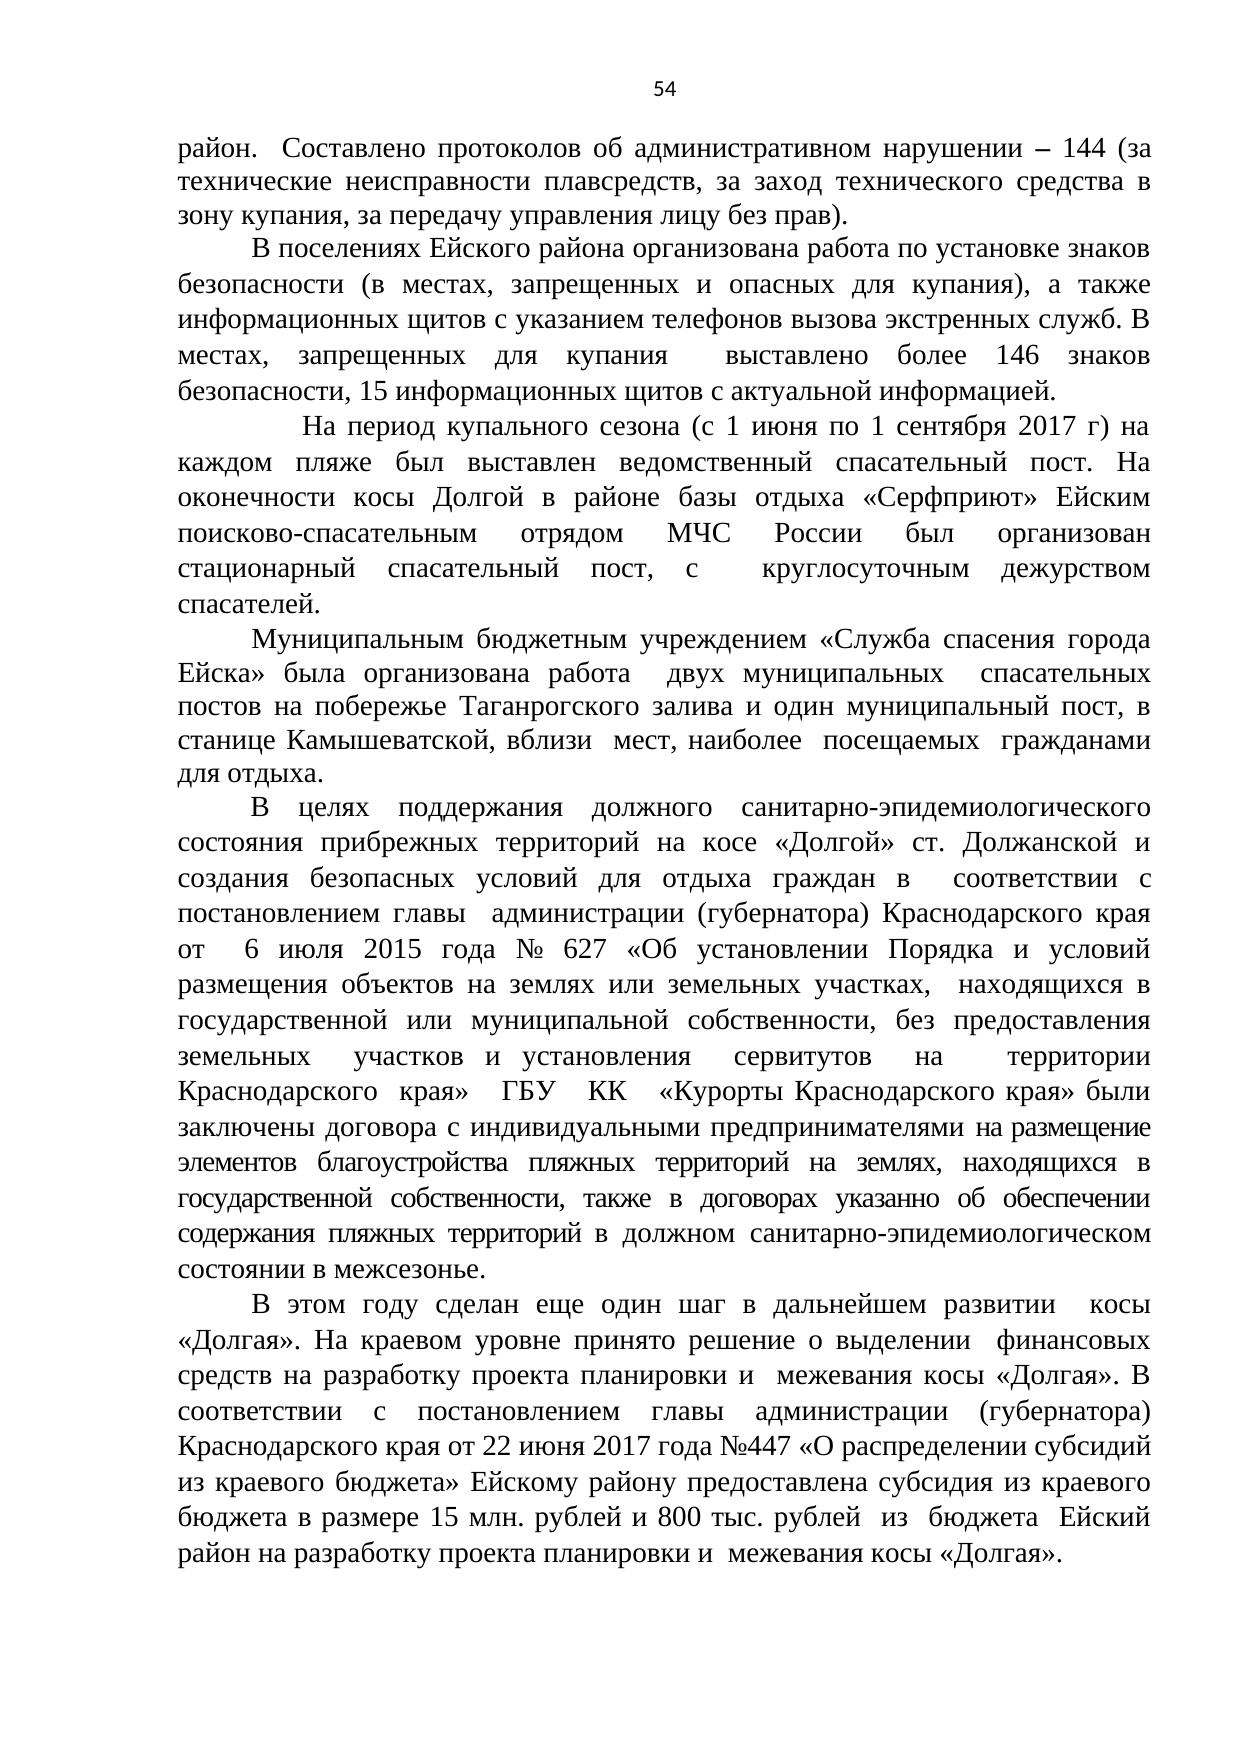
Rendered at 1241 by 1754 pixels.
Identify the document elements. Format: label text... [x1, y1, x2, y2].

text В поселениях Ейского района организована работа по установке знаков безопасности (в местах, запрещенных и опасных для купания), а также информационных щитов с указанием телефонов вызова экстренных служб. В местах, запрещенных для купания выставлено более 146 знаков безопасности, 15 информационных щитов с актуальной информацией. [177, 231, 1152, 406]
text На период купального сезона (с 1 июня по 1 сентября 2017 г) на каждом пляже был выставлен ведомственный спасательный пост. На оконечности косы Долгой в районе базы отдыха «Серфприют» Ейским поисково-спасательным отрядом МЧС России был организован стационарный спасательный пост, с круглосуточным дежурством спасателей. [177, 408, 1152, 619]
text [177, 130, 1152, 231]
text В этом году сделан еще один шаг в дальнейшем развитии косы «Долгая». На краевом уровне принято решение о выделении финансовых средств на разработку проекта планировки и межевания косы «Долгая». В соответствии с постановлением главы администрации (губернатора) Краснодарского края от 22 июня 2017 года №447 «О распределении субсидий из краевого бюджета» Ейскому району предоставлена субсидия из краевого бюджета в размере 15 млн. рублей и 800 тыс. рублей из бюджета Ейский район на разработку проекта планировки и межевания косы «Долгая». [177, 1286, 1152, 1568]
text В целях поддержания должного санитарно-эпидемиологического состояния прибрежных территорий на косе «Долгой» ст. Должанской и создания безопасных условий для отдыха граждан в соответствии с постановлением главы администрации (губернатора) Краснодарского края от 6 июля 2015 года № 627 «Об установлении Порядка и условий размещения объектов на землях или земельных участках, находящихся в государственной или муниципальной собственности, без предоставления земельных участков и установления сервитутов на территории Краснодарского края» ГБУ КК «Курорты Краснодарского края» были заключены договора с индивидуальными предпринимателями на размещение элементов благоустройства пляжных территорий на землях, находящихся в государственной собственности, также в договорах указанно об обеспечении содержания пляжных территорий в должном санитарно-эпидемиологическом состоянии в межсезонье. [177, 789, 1152, 1284]
text Муниципальным бюджетным учреждением «Служба спасения города Ейска» была организована работа двух муниципальных спасательных постов на побережье Таганрогского залива и один муниципальный пост, в станице Камышеватской, вблизи мест, наиболее посещаемых гражданами для отдыха. [177, 621, 1152, 789]
